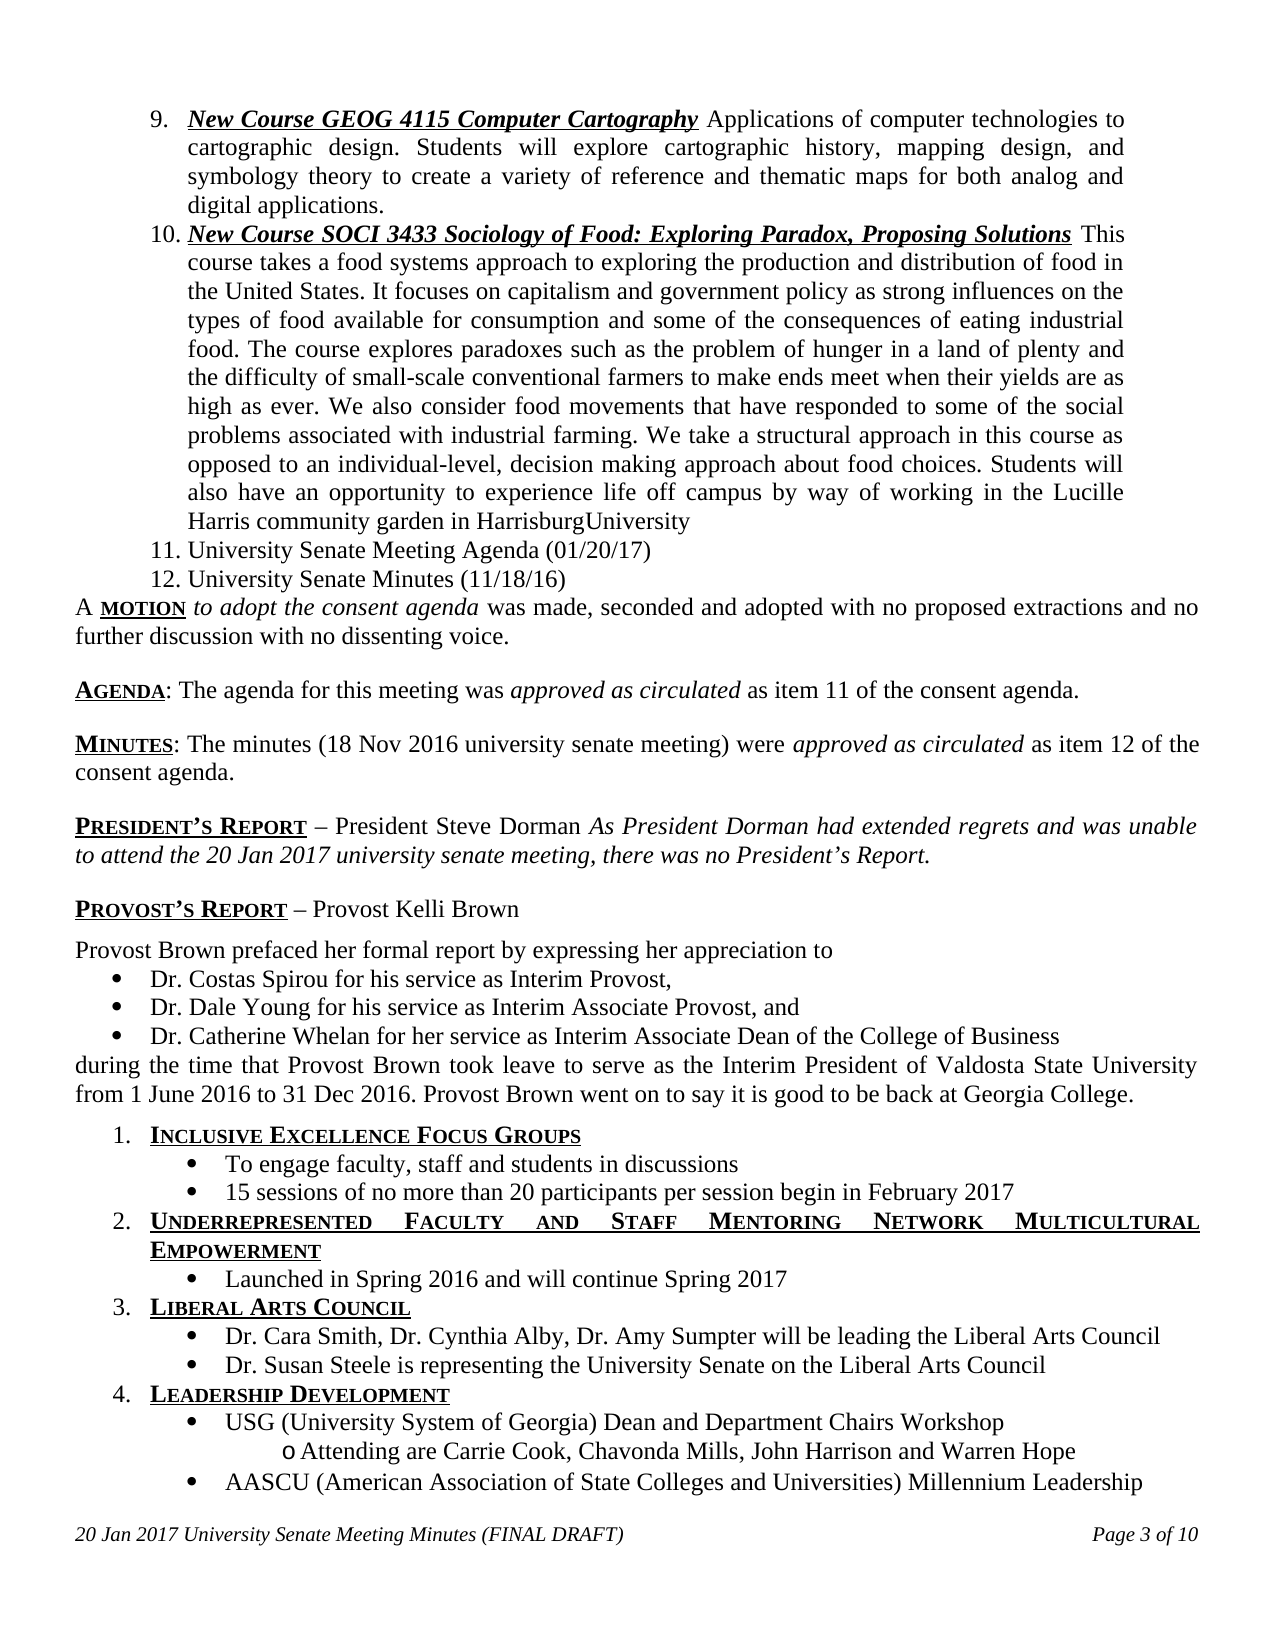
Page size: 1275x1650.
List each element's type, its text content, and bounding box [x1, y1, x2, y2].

list Liberal Arts Council [112, 1292, 1200, 1321]
text A motion to adopt the consent agenda was made, seconded and adopted with no proposed extractions and no further discussion with no dissenting voice. [75, 592, 1200, 650]
text Agenda: The agenda for this meeting was approved as circulated as item 11 of the consent agenda. [75, 675, 1200, 704]
list Dr. Costas Spirou for his service as Interim Provost, [112, 964, 1200, 992]
text Provost Brown prefaced her formal report by expressing her appreciation to [75, 935, 1200, 964]
list Dr. Catherine Whelan for her service as Interim Associate Dean of the College of Business [112, 1021, 1200, 1050]
text President’s Report – President Steve Dorman As President Dorman had extended regrets and was unable to attend the 20 Jan 2017 university senate meeting, there was no President’s Report. [75, 811, 1200, 869]
list University Senate Meeting Agenda (01/20/17) [150, 535, 1125, 564]
list New Course SOCI 3433 Sociology of Food: Exploring Paradox, Proposing Solutions This course takes a food systems approach to exploring the production and distribution of food in the United States. It focuses on capitalism and government policy as strong influences on the types of food available for consumption and some of the consequences of eating industrial food. The course explores paradoxes such as the problem of hunger in a land of plenty and the difficulty of small-scale conventional farmers to make ends meet when their yields are as high as ever. We also consider food movements that have responded to some of the social problems associated with industrial farming. We take a structural approach in this course as opposed to an individual-level, decision making approach about food choices. Students will also have an opportunity to experience life off campus by way of working in the Lucille Harris community garden in HarrisburgUniversity [150, 219, 1125, 535]
list Dr. Cara Smith, Dr. Cynthia Alby, Dr. Amy Sumpter will be leading the Liberal Arts Council [187, 1321, 1200, 1350]
list Attending are Carrie Cook, Chavonda Mills, John Harrison and Warren Hope [281, 1436, 1200, 1467]
list Dr. Dale Young for his service as Interim Associate Provost, and [112, 992, 1200, 1021]
list Underrepresented Faculty and Staff Mentoring Network Multicultural Empowerment [112, 1206, 1200, 1264]
list To engage faculty, staff and students in discussions [187, 1149, 1200, 1177]
list New Course GEOG 4115 Computer Cartography Applications of computer technologies to cartographic design. Students will explore cartographic history, mapping design, and symbology theory to create a variety of reference and thematic maps for both analog and digital applications. [150, 104, 1125, 219]
list Launched in Spring 2016 and will continue Spring 2017 [187, 1264, 1200, 1292]
text Provost’s Report – Provost Kelli Brown [75, 894, 1200, 922]
text Minutes: The minutes (18 Nov 2016 university senate meeting) were approved as circulated as item 12 of the consent agenda. [75, 729, 1200, 786]
list USG (University System of Georgia) Dean and Department Chairs Workshop [187, 1407, 1200, 1436]
list Leadership Development [112, 1379, 1200, 1407]
list Inclusive Excellence Focus Groups [112, 1120, 1200, 1149]
list 15 sessions of no more than 20 participants per session begin in February 2017 [187, 1177, 1200, 1206]
text during the time that Provost Brown took leave to serve as the Interim President of Valdosta State University from 1 June 2016 to 31 Dec 2016. Provost Brown went on to say it is good to be back at Georgia College. [75, 1050, 1200, 1107]
list AASCU (American Association of State Colleges and Universities) Millennium Leadership [187, 1467, 1200, 1496]
list Dr. Susan Steele is representing the University Senate on the Liberal Arts Council [187, 1350, 1200, 1379]
list University Senate Minutes (11/18/16) [150, 564, 1125, 592]
